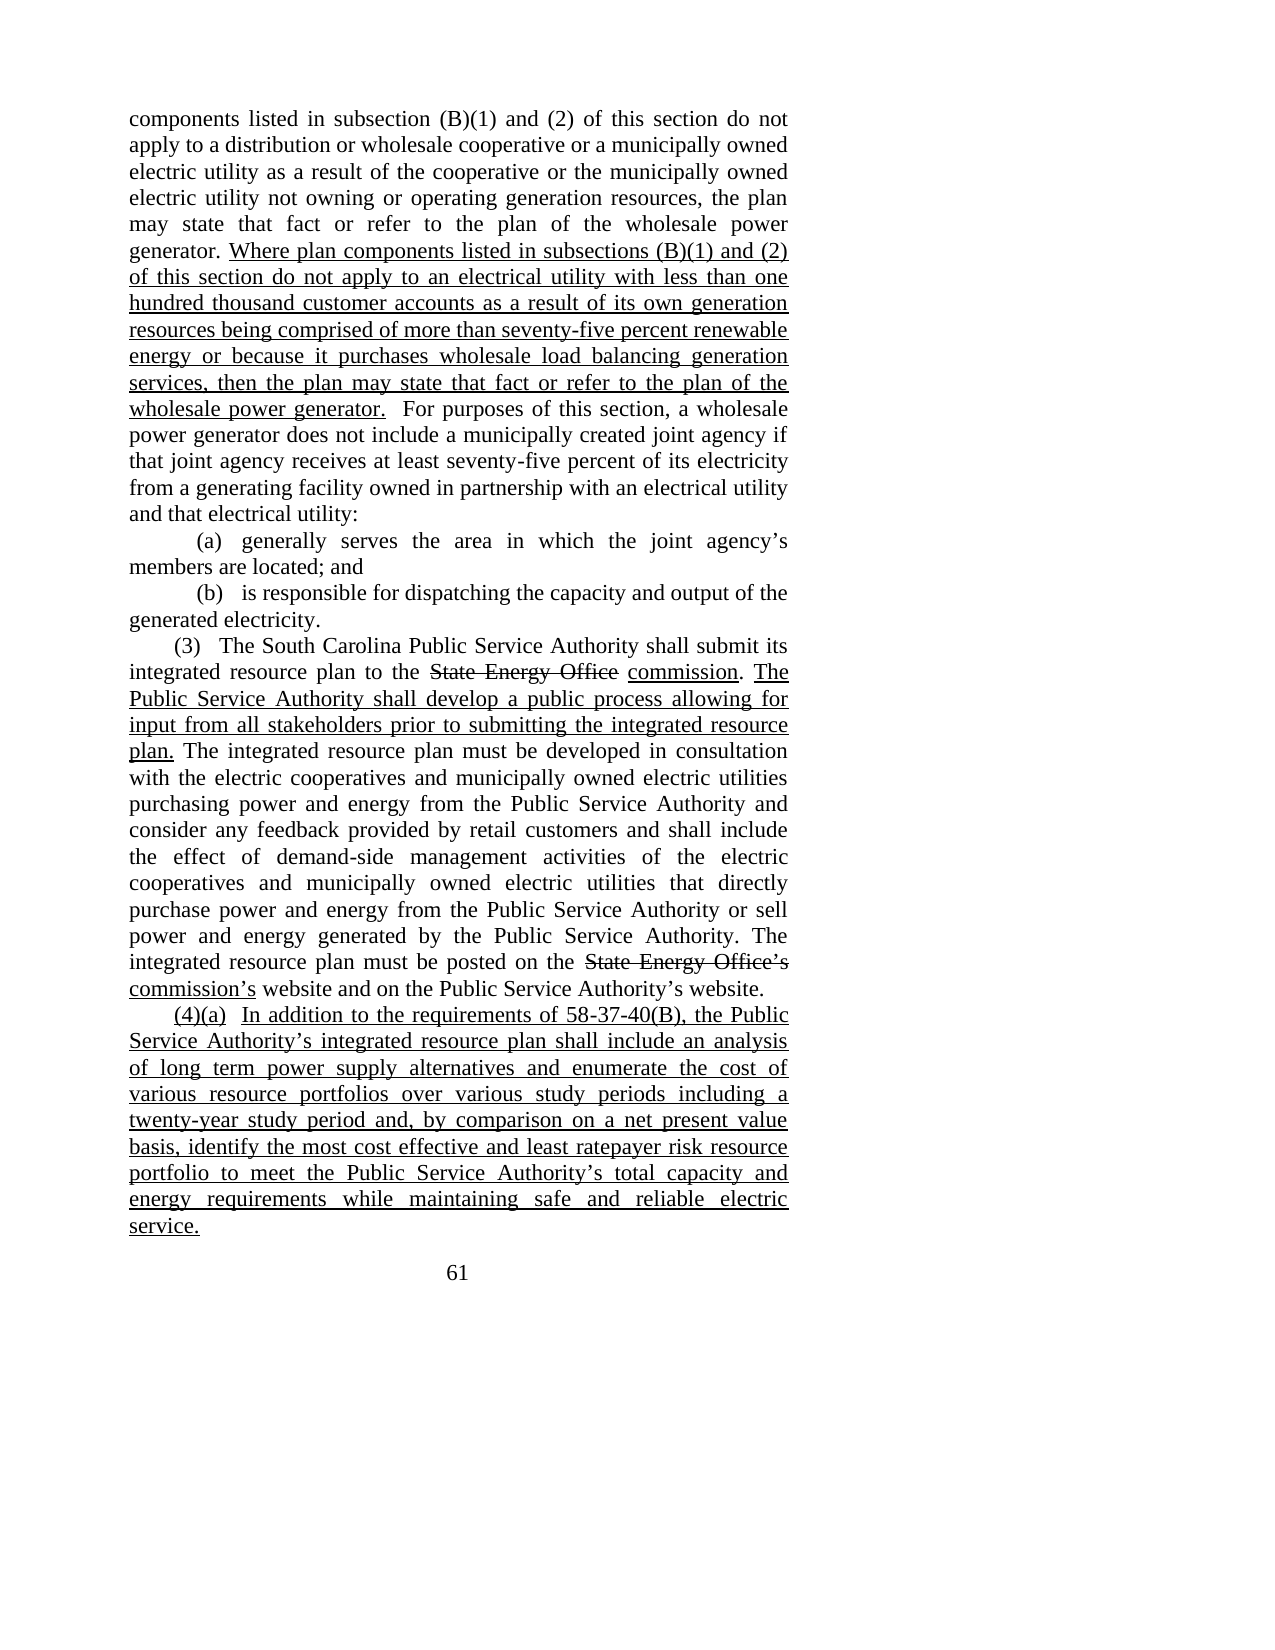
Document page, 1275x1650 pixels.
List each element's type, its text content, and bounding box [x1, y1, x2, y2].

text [129, 105, 789, 286]
text (4)(a) In addition to the requirements of 58-37-40(B), the Public Service Authority’s integrated resource plan shall include an analysis of long term power supply alternatives and enumerate the cost of various resource portfolios over various study periods including a twenty-year study period and, by comparison on a net present value basis, identify the most cost effective and least ratepayer risk resource portfolio to meet the Public Service Authority’s total capacity and energy requirements while maintaining safe and reliable electric service. [129, 1104, 789, 1156]
text (3) The South Carolina Public Service Authority shall submit its integrated resource plan to the State Energy Office commission. The Public Service Authority shall develop a public process allowing for input from all stakeholders prior to submitting the integrated resource plan. The integrated resource plan must be developed in consultation with the electric cooperatives and municipally owned electric utilities purchasing power and energy from the Public Service Authority and consider any feedback provided by retail customers and shall include the effect of demand-side management activities of the electric cooperatives and municipally owned electric utilities that directly purchase power and energy from the Public Service Authority or sell power and energy generated by the Public Service Authority. The integrated resource plan must be posted on the State Energy Office’s commission’s website and on the Public Service Authority’s website. [129, 735, 789, 1001]
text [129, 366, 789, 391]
text (a) generally serves the area in which the joint agency’s members are located; and [129, 527, 789, 579]
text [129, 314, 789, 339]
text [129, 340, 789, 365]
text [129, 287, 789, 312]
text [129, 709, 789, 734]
text (b) is responsible for dispatching the capacity and output of the generated electricity. [129, 579, 789, 632]
